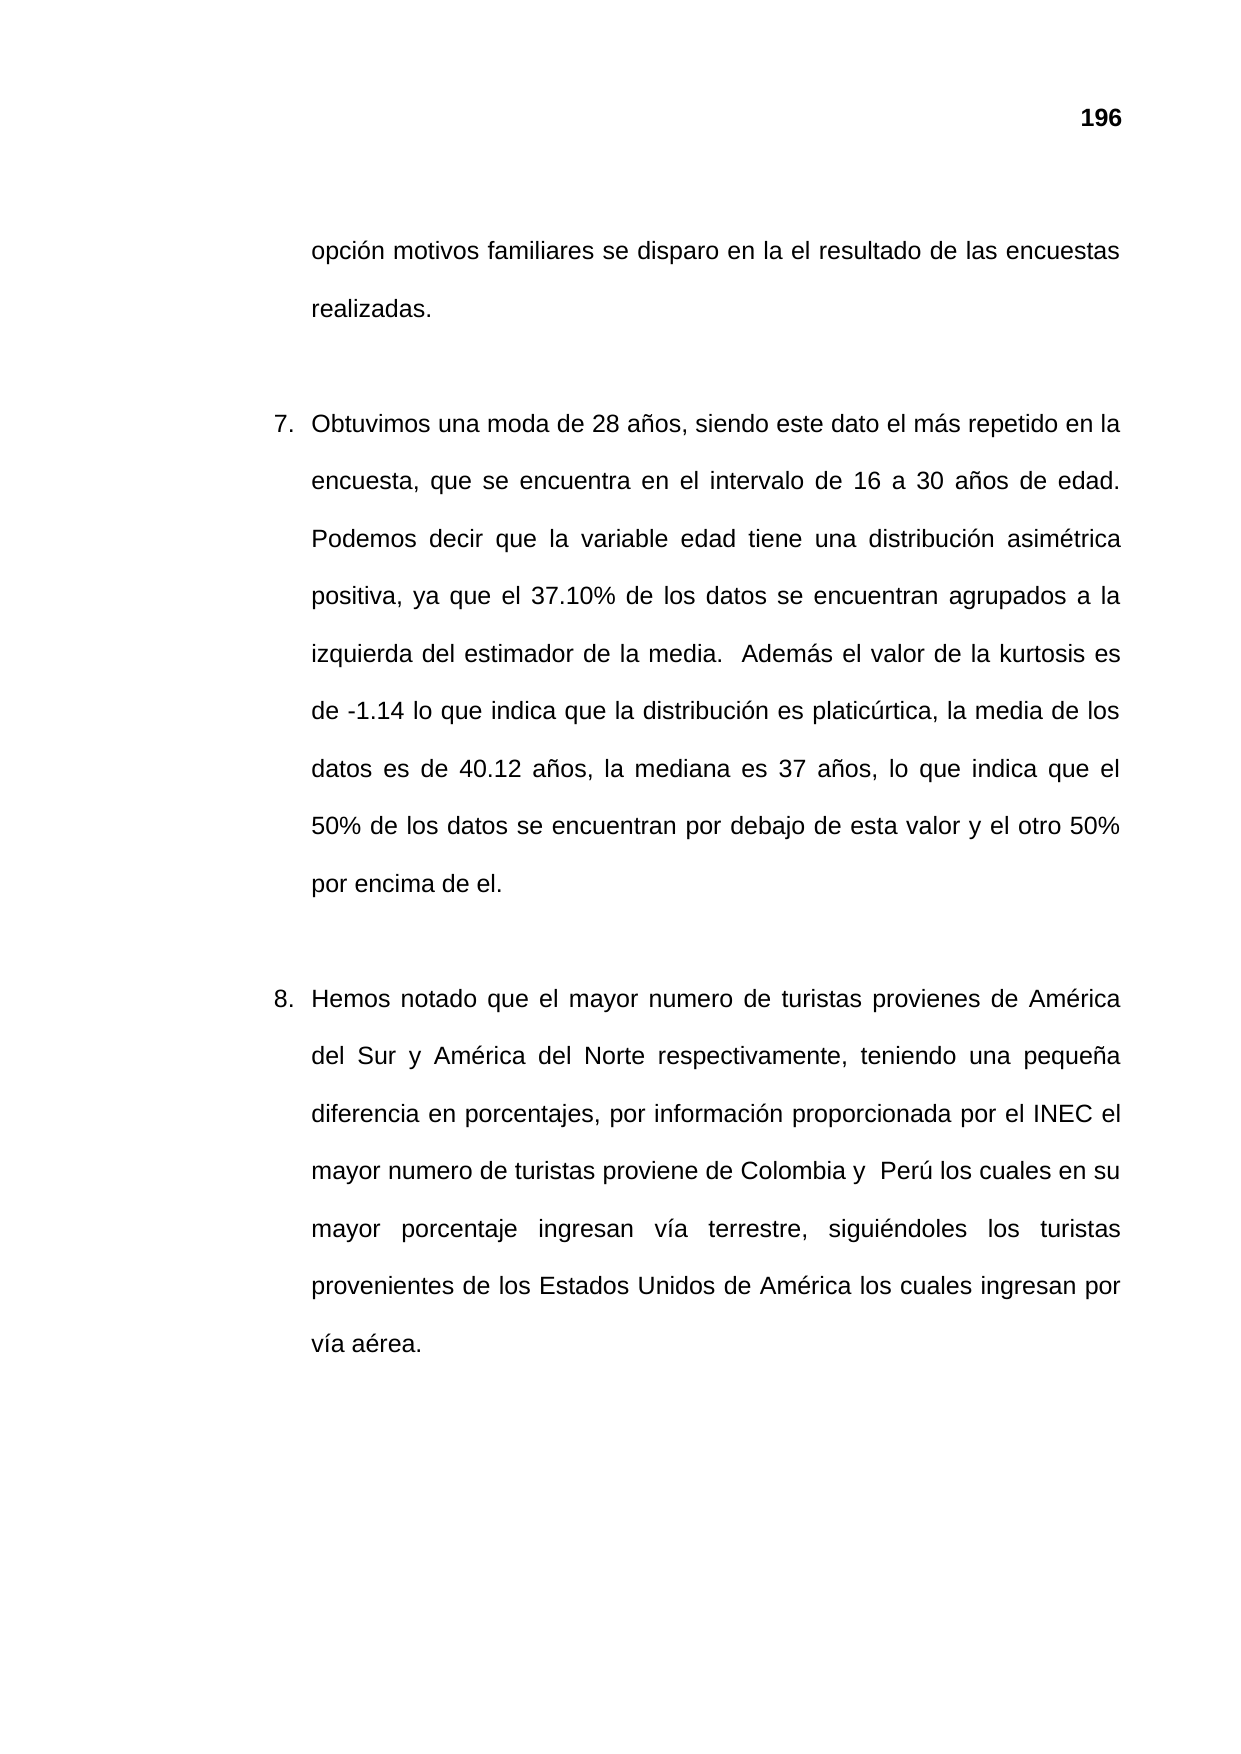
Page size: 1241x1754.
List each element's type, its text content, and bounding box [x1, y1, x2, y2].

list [274, 236, 1122, 322]
list Obtuvimos una moda de 28 años, siendo este dato el más repetido en la encuesta, que se encuentra en el intervalo de 16 a 30 años de edad. Podemos decir que la variable edad tiene una distribución asimétrica positiva, ya que el 37.10% de los datos se encuentran agrupados a la izquierda del estimador de la media. Además el valor de la kurtosis es de -1.14 lo que indica que la distribución es platicúrtica, la media de los datos es de 40.12 años, la mediana es 37 años, lo que indica que el 50% de los datos se encuentran por debajo de esta valor y el otro 50% por encima de el. [274, 409, 1122, 897]
list Hemos notado que el mayor numero de turistas provienes de América del Sur y América del Norte respectivamente, teniendo una pequeña diferencia en porcentajes, por información proporcionada por el INEC el mayor numero de turistas proviene de Colombia y Perú los cuales en su mayor porcentaje ingresan vía terrestre, siguiéndoles los turistas provenientes de los Estados Unidos de América los cuales ingresan por vía aérea. [274, 984, 1122, 1357]
